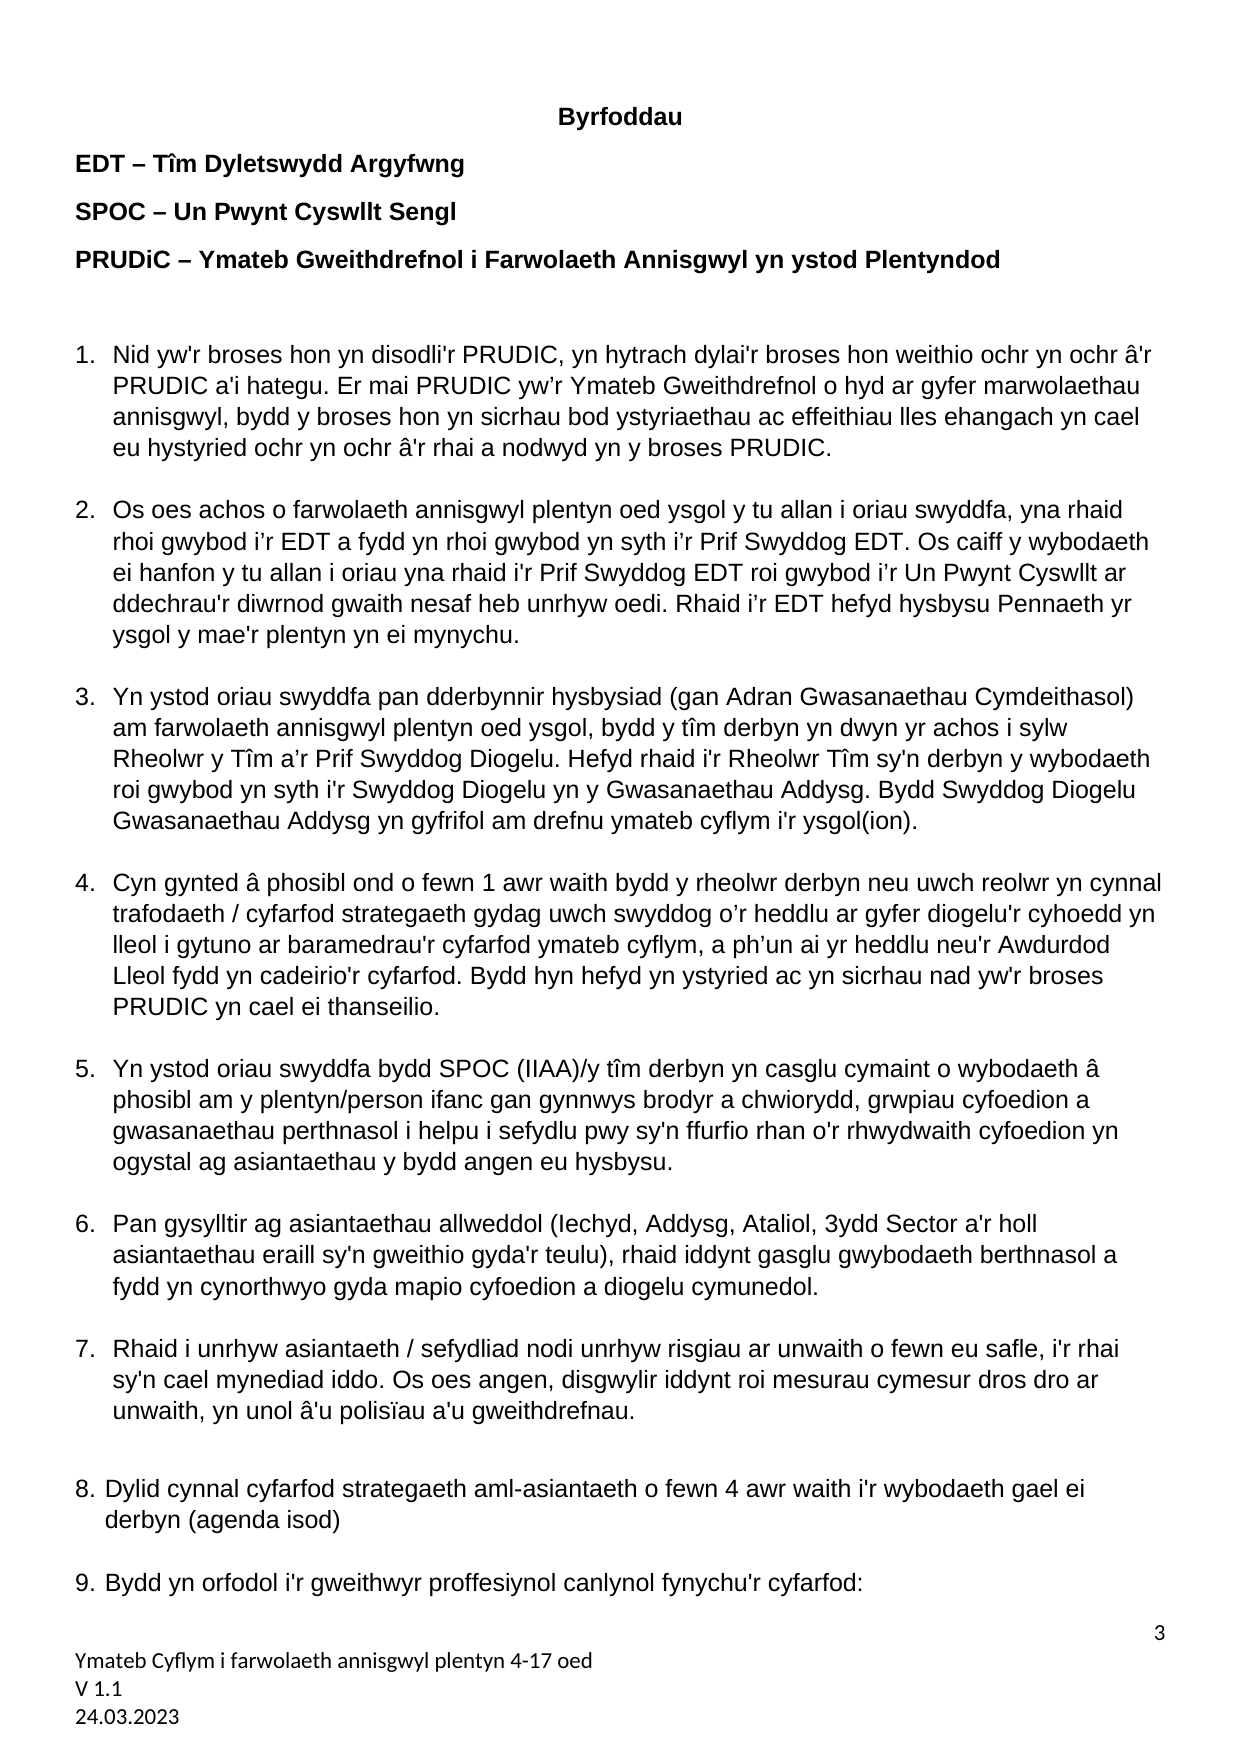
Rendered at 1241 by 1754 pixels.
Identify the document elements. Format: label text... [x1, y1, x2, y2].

text SPOC – Un Pwynt Cyswllt Sengl [75, 197, 1165, 226]
list Os oes achos o farwolaeth annisgwyl plentyn oed ysgol y tu allan i oriau swyddfa, yna rhaid rhoi gwybod i’r EDT a fydd yn rhoi gwybod yn syth i’r Prif Swyddog EDT. Os caiff y wybodaeth ei hanfon y tu allan i oriau yna rhaid i'r Prif Swyddog EDT roi gwybod i’r Un Pwynt Cyswllt ar ddechrau'r diwrnod gwaith nesaf heb unrhyw oedi. Rhaid i’r EDT hefyd hysbysu Pennaeth yr ysgol y mae'r plentyn yn ei mynychu. [75, 496, 1165, 648]
list Dylid cynnal cyfarfod strategaeth aml-asiantaeth o fewn 4 awr waith i'r wybodaeth gael ei derbyn (agenda isod) [75, 1474, 1165, 1534]
list Bydd yn orfodol i'r gweithwyr proffesiynol canlynol fynychu'r cyfarfod: [75, 1568, 1165, 1596]
list Yn ystod oriau swyddfa bydd SPOC (IIAA)/y tîm derbyn yn casglu cymaint o wybodaeth â phosibl am y plentyn/person ifanc gan gynnwys brodyr a chwiorydd, grwpiau cyfoedion a gwasanaethau perthnasol i helpu i sefydlu pwy sy'n ffurfio rhan o'r rhwydwaith cyfoedion yn ogystal ag asiantaethau y bydd angen eu hysbysu. [75, 1054, 1165, 1176]
text Byrfoddau [75, 102, 1165, 131]
text EDT – Tîm Dyletswydd Argyfwng [75, 149, 1165, 178]
list Yn ystod oriau swyddfa pan dderbynnir hysbysiad (gan Adran Gwasanaethau Cymdeithasol) am farwolaeth annisgwyl plentyn oed ysgol, bydd y tîm derbyn yn dwyn yr achos i sylw Rheolwr y Tîm a’r Prif Swyddog Diogelu. Hefyd rhaid i'r Rheolwr Tîm sy'n derbyn y wybodaeth roi gwybod yn syth i'r Swyddog Diogelu yn y Gwasanaethau Addysg. Bydd Swyddog Diogelu Gwasanaethau Addysg yn gyfrifol am drefnu ymateb cyflym i'r ysgol(ion). [75, 682, 1165, 835]
text PRUDiC – Ymateb Gweithdrefnol i Farwolaeth Annisgwyl yn ystod Plentyndod [75, 245, 1165, 274]
list Cyn gynted â phosibl ond o fewn 1 awr waith bydd y rheolwr derbyn neu uwch reolwr yn cynnal trafodaeth / cyfarfod strategaeth gydag uwch swyddog o’r heddlu ar gyfer diogelu'r cyhoedd yn lleol i gytuno ar baramedrau'r cyfarfod ymateb cyflym, a ph’un ai yr heddlu neu'r Awdurdod Lleol fydd yn cadeirio'r cyfarfod. Bydd hyn hefyd yn ystyried ac yn sicrhau nad yw'r broses PRUDIC yn cael ei thanseilio. [75, 868, 1165, 1021]
list Pan gysylltir ag asiantaethau allweddol (Iechyd, Addysg, Ataliol, 3ydd Sector a'r holl asiantaethau eraill sy'n gweithio gyda'r teulu), rhaid iddynt gasglu gwybodaeth berthnasol a fydd yn cynorthwyo gyda mapio cyfoedion a diogelu cymunedol. [75, 1209, 1165, 1300]
list Rhaid i unrhyw asiantaeth / sefydliad nodi unrhyw risgiau ar unwaith o fewn eu safle, i'r rhai sy'n cael mynediad iddo. Os oes angen, disgwylir iddynt roi mesurau cymesur dros dro ar unwaith, yn unol â'u polisïau a'u gweithdrefnau. [75, 1334, 1165, 1424]
list Nid yw'r broses hon yn disodli'r PRUDIC, yn hytrach dylai'r broses hon weithio ochr yn ochr â'r PRUDIC a'i hategu. Er mai PRUDIC yw’r Ymateb Gweithdrefnol o hyd ar gyfer marwolaethau annisgwyl, bydd y broses hon yn sicrhau bod ystyriaethau ac effeithiau lles ehangach yn cael eu hystyried ochr yn ochr â'r rhai a nodwyd yn y broses PRUDIC. [75, 340, 1165, 462]
